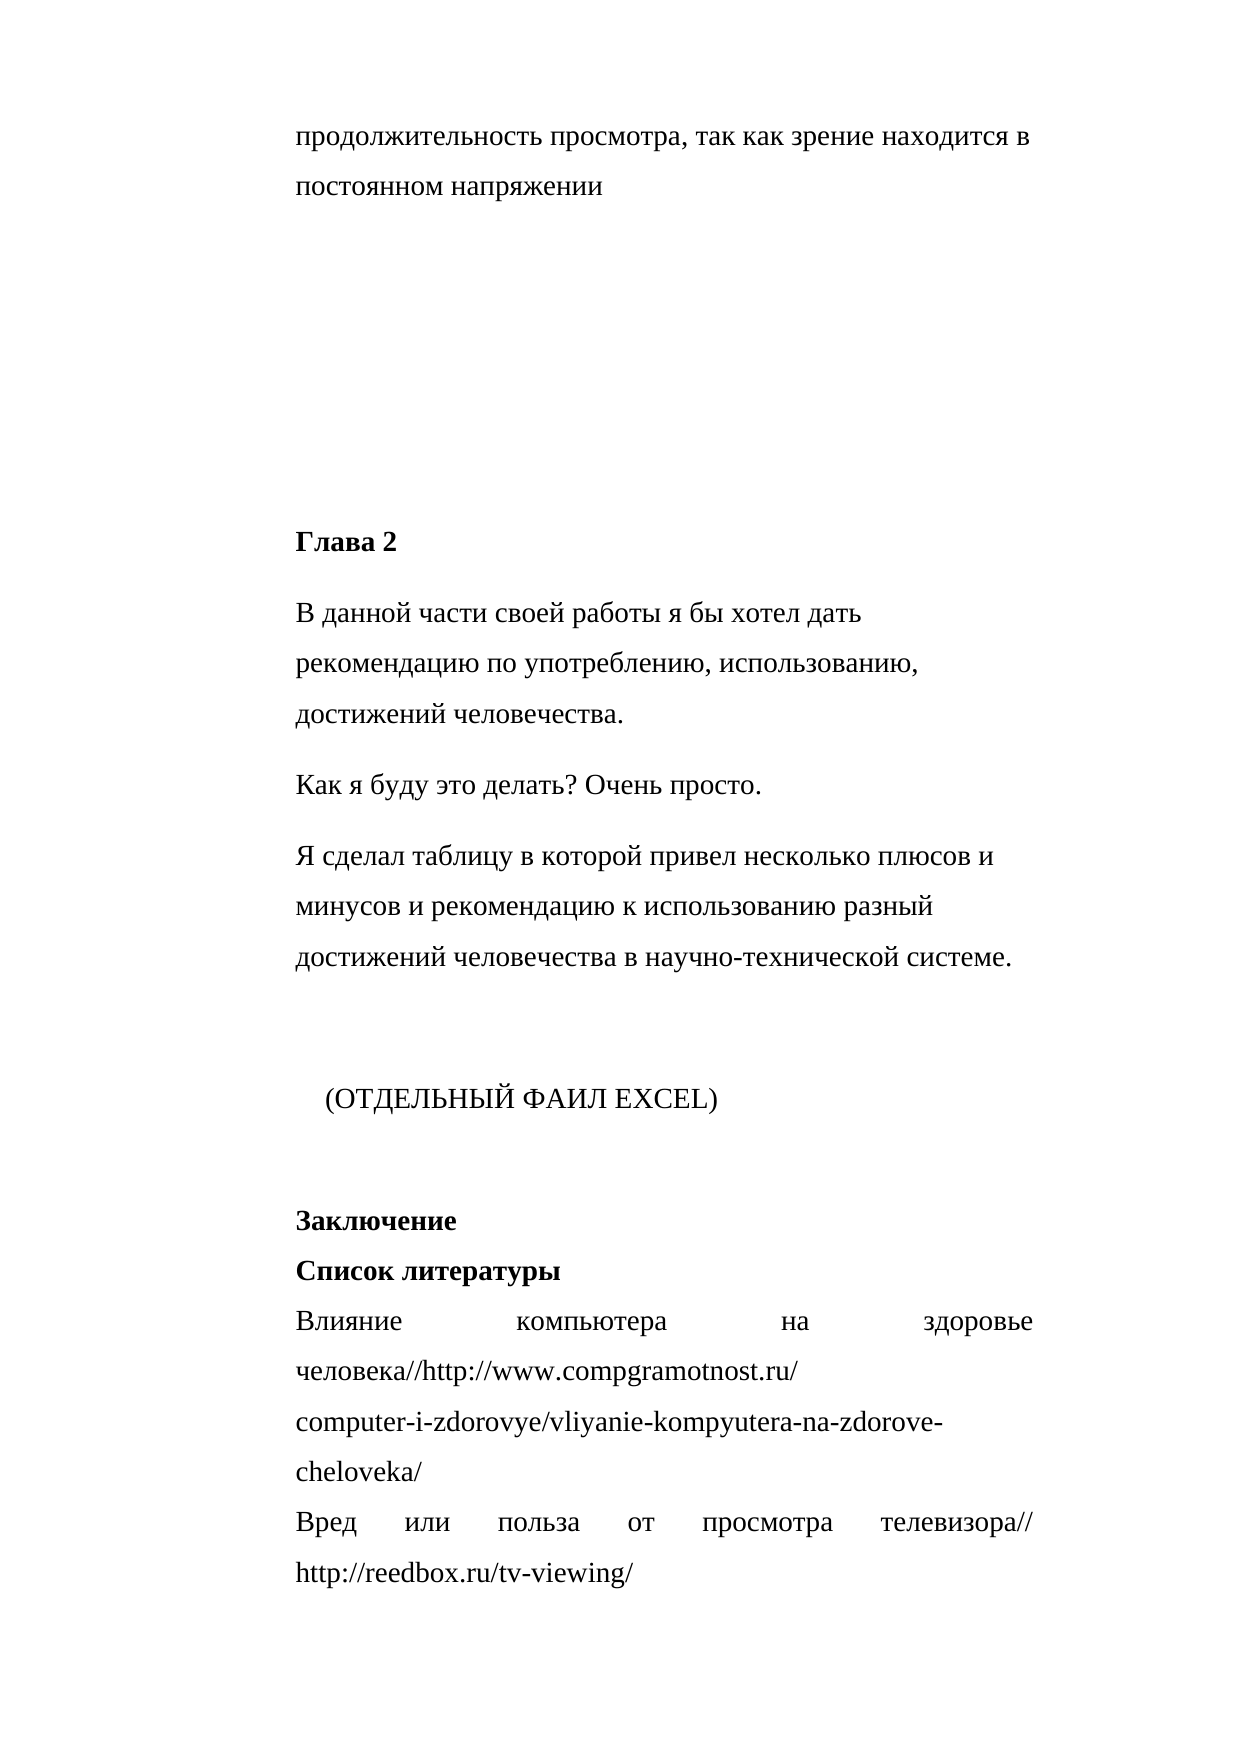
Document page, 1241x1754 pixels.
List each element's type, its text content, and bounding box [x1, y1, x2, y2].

text В данной части своей работы я бы хотел дать рекомендацию по употреблению, использованию, достижений человечества. [295, 595, 1033, 729]
text Глава 2 [295, 524, 1033, 558]
text Как я буду это делать? Очень просто. [295, 767, 1033, 801]
text Заключение [295, 1203, 1033, 1236]
text computer-i-zdorovye/vliyanie-kompyutera-na-zdorove-cheloveka/ [295, 1404, 1033, 1488]
text Список литературы [295, 1253, 1033, 1286]
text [295, 118, 1033, 202]
text Я сделал таблицу в которой привел несколько плюсов и минусов и рекомендацию к использованию разный достижений человечества в научно-технической системе. [295, 838, 1033, 972]
text (ОТДЕЛЬНЫЙ ФАИЛ EXCEL) [295, 1081, 1033, 1115]
text Вред или польза от просмотра телевизора// http://reedbox.ru/tv-viewing/ [295, 1504, 1033, 1588]
text Влияние компьютера на здоровье человека//http://www.compgramotnost.ru/ [295, 1303, 1033, 1387]
